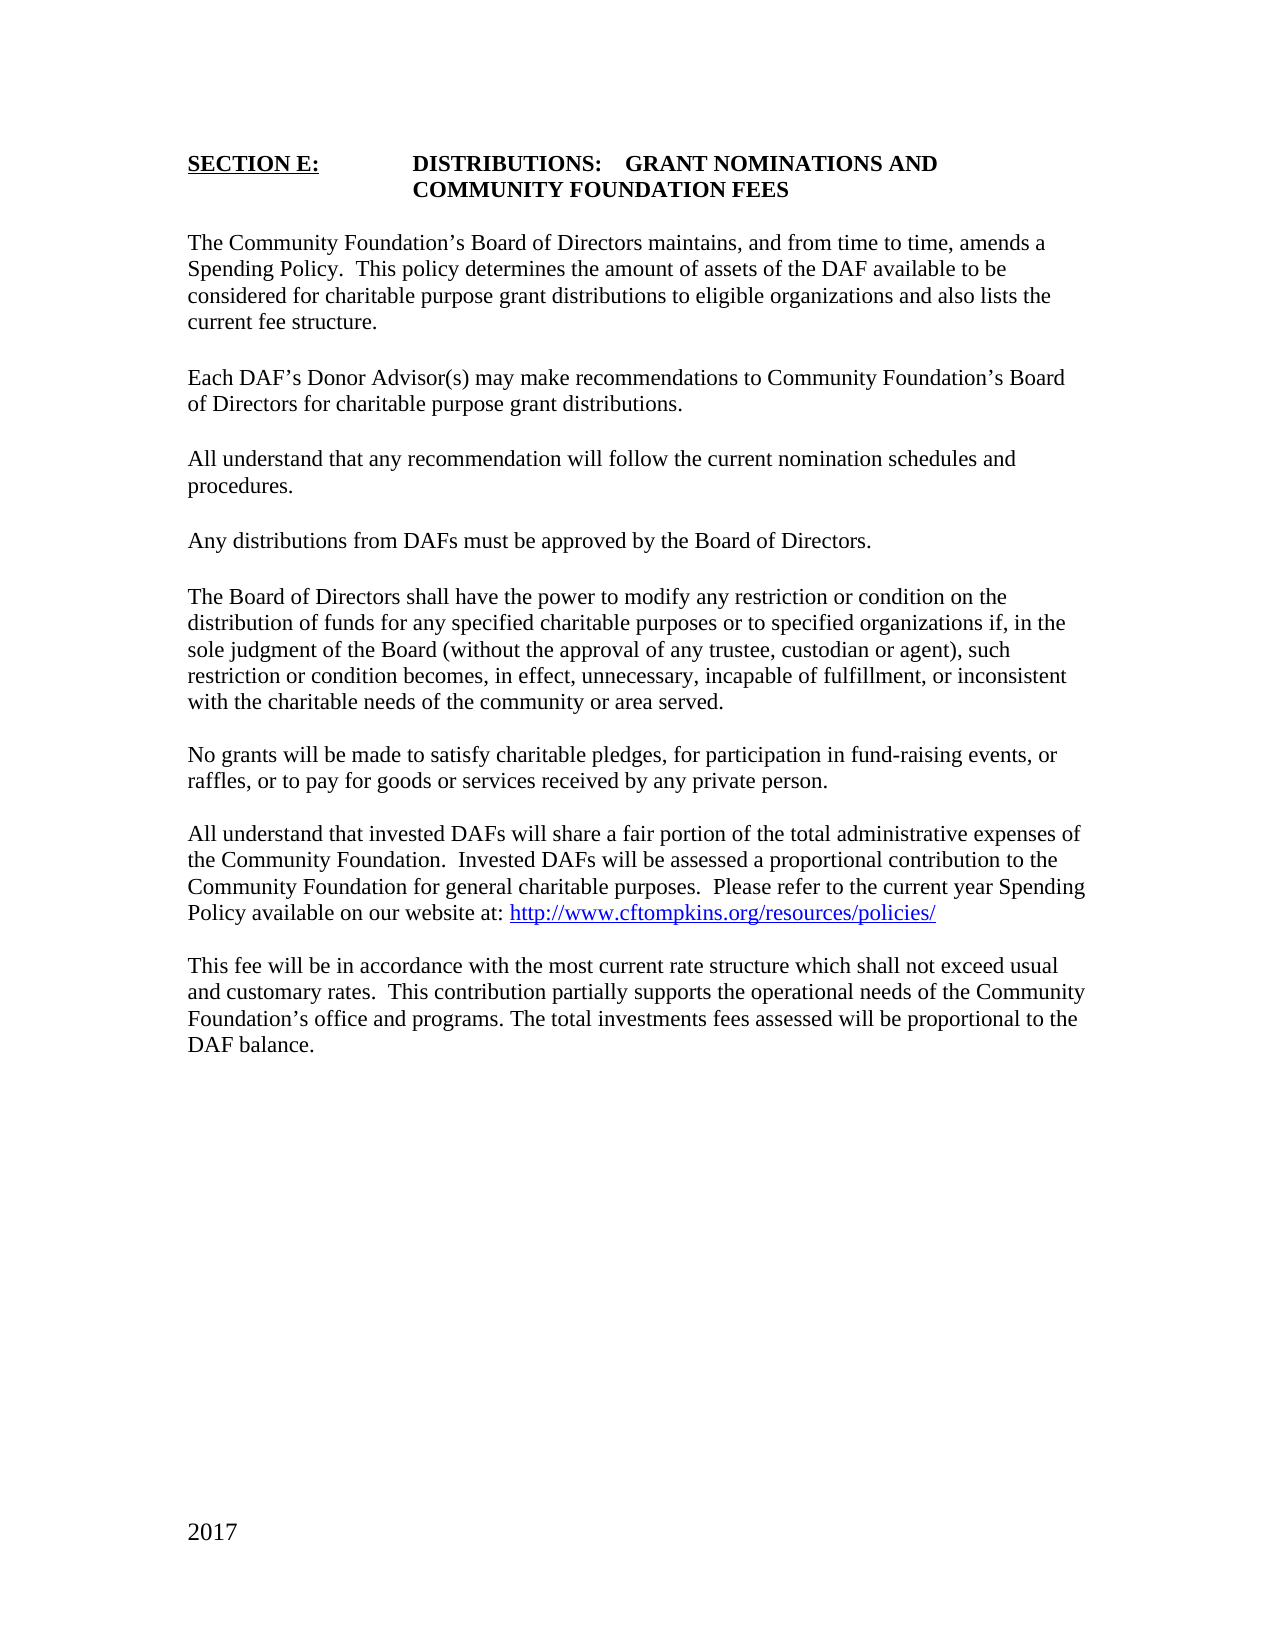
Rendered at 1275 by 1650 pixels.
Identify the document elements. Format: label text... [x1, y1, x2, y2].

text All understand that invested DAFs will share a fair portion of the total administrative expenses of the Community Foundation. Invested DAFs will be assessed a proportional contribution to the Community Foundation for general charitable purposes. Please refer to the current year Spending Policy available on our website at: http://www.cftompkins.org/resources/policies/ [187, 820, 1087, 926]
text Each DAF’s Donor Advisor(s) may make recommendations to Community Foundation’s Board of Directors for charitable purpose grant distributions. [187, 364, 1087, 416]
text All understand that any recommendation will follow the current nomination schedules and procedures. [187, 446, 1087, 498]
text SECTION e: distributions: GRANT nominations and COMMUNITY FOUNDATION FEES [187, 150, 1087, 203]
text No grants will be made to satisfy charitable pledges, for participation in fund-raising events, or raffles, or to pay for goods or services received by any private person. [187, 741, 1087, 794]
text This fee will be in accordance with the most current rate structure which shall not exceed usual and customary rates. This contribution partially supports the operational needs of the Community Foundation’s office and programs. The total investments fees assessed will be proportional to the DAF balance. [187, 952, 1087, 1057]
text The Board of Directors shall have the power to modify any restriction or condition on the distribution of funds for any specified charitable purposes or to specified organizations if, in the sole judgment of the Board (without the approval of any trustee, custodian or agent), such restriction or condition becomes, in effect, unnecessary, incapable of fulfillment, or inconsistent with the charitable needs of the community or area served. [187, 583, 1087, 715]
text Any distributions from DAFs must be approved by the Board of Directors. [187, 527, 1087, 554]
text The Community Foundation’s Board of Directors maintains, and from time to time, amends a Spending Policy. This policy determines the amount of assets of the DAF available to be considered for charitable purpose grant distributions to eligible organizations and also lists the current fee structure. [187, 229, 1087, 334]
